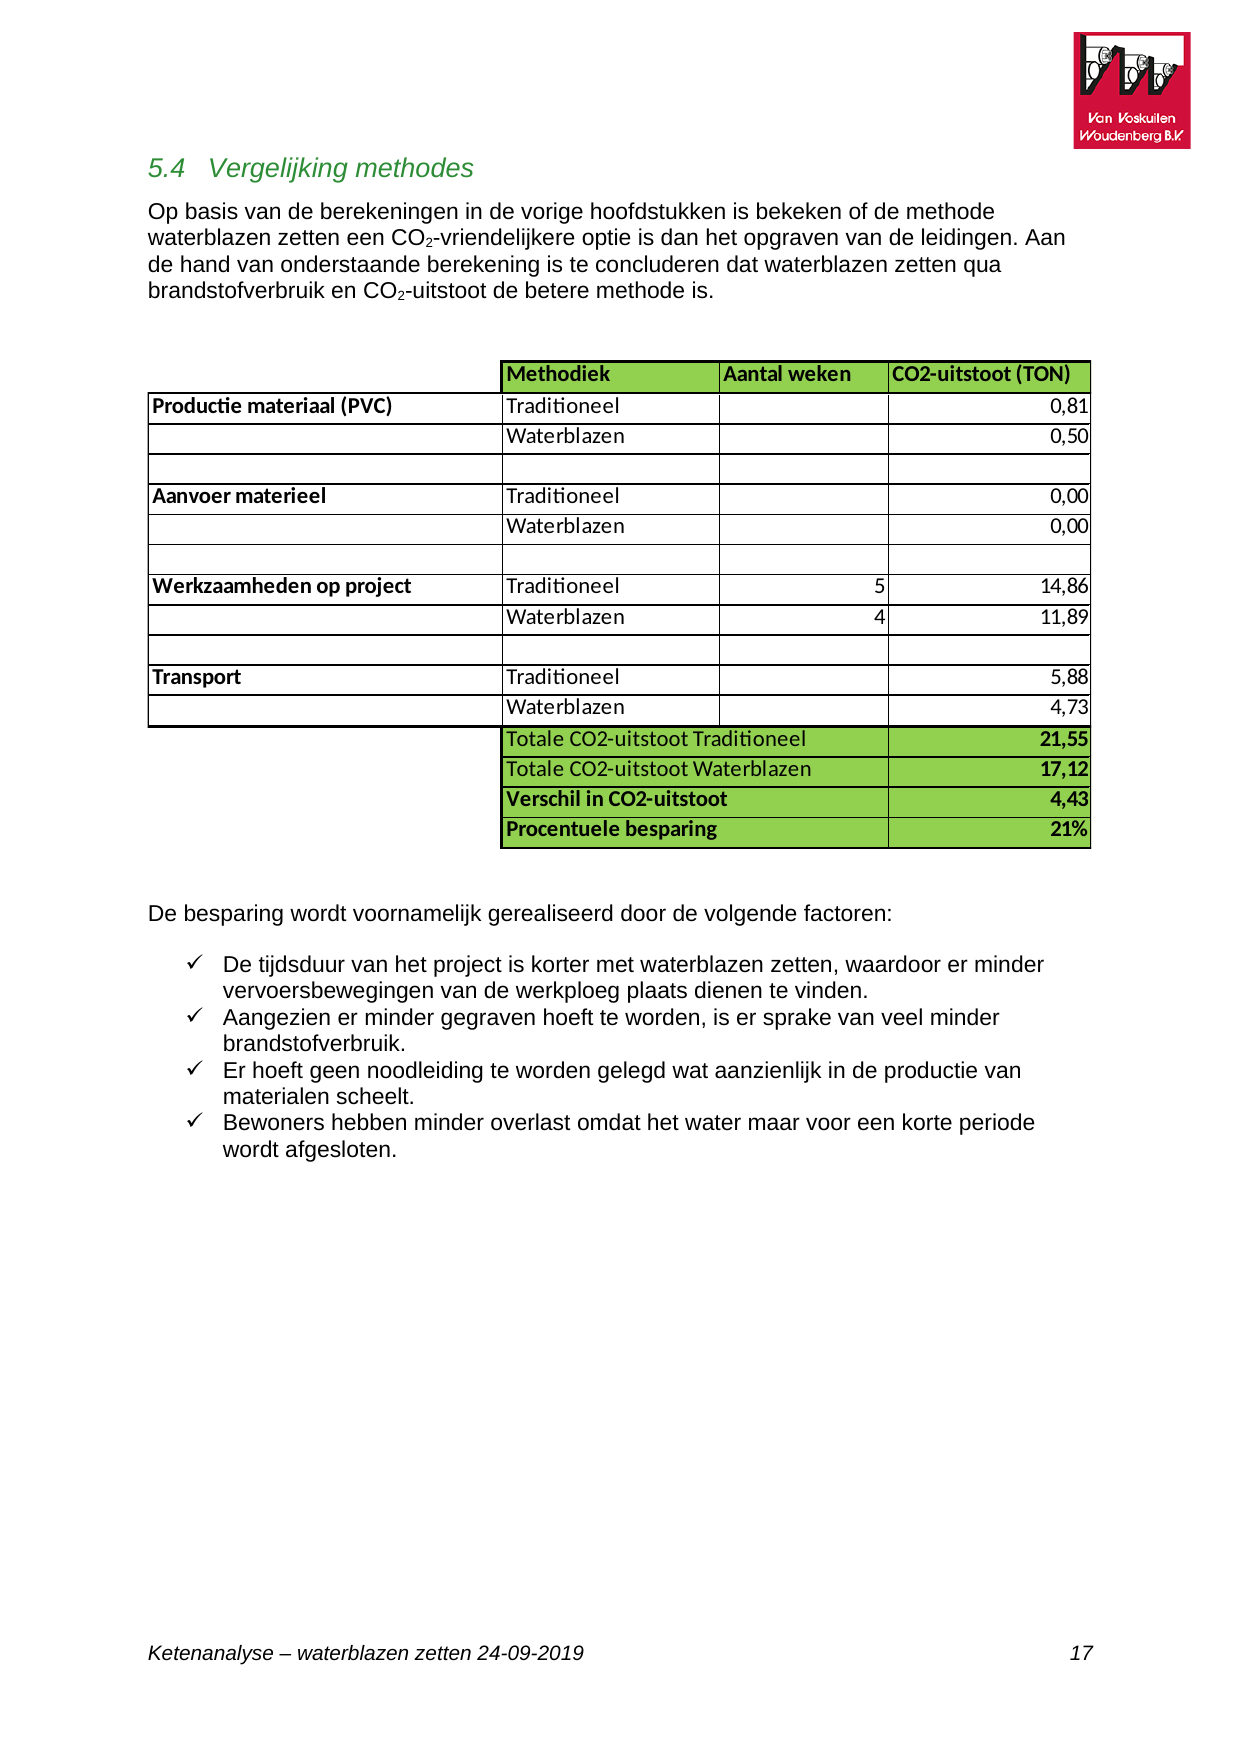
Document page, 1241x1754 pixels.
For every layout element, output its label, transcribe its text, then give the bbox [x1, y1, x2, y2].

list De tijdsduur van het project is korter met waterblazen zetten, waardoor er minder vervoersbewegingen van de werkploeg plaats dienen te vinden. [185, 951, 1093, 1004]
text De besparing wordt voornamelijk gerealiseerd door de volgende factoren: [148, 900, 1093, 926]
text Op basis van de berekeningen in de vorige hoofdstukken is bekeken of de methode waterblazen zetten een CO2-vriendelijkere optie is dan het opgraven van de leidingen. Aan de hand van onderstaande berekening is te concluderen dat waterblazen zetten qua brandstofverbruik en CO2-uitstoot de betere methode is. [148, 198, 1093, 303]
list Aangezien er minder gegraven hoeft te worden, is er sprake van veel minder brandstofverbruik. [185, 1004, 1093, 1057]
list Er hoeft geen noodleiding te worden gelegd wat aanzienlijk in de productie van materialen scheelt. [185, 1057, 1093, 1109]
list Bewoners hebben minder overlast omdat het water maar voor een korte periode wordt afgesloten. [185, 1109, 1093, 1162]
picture [1073, 32, 1191, 149]
subtitle Vergelijking methodes [148, 152, 1093, 183]
